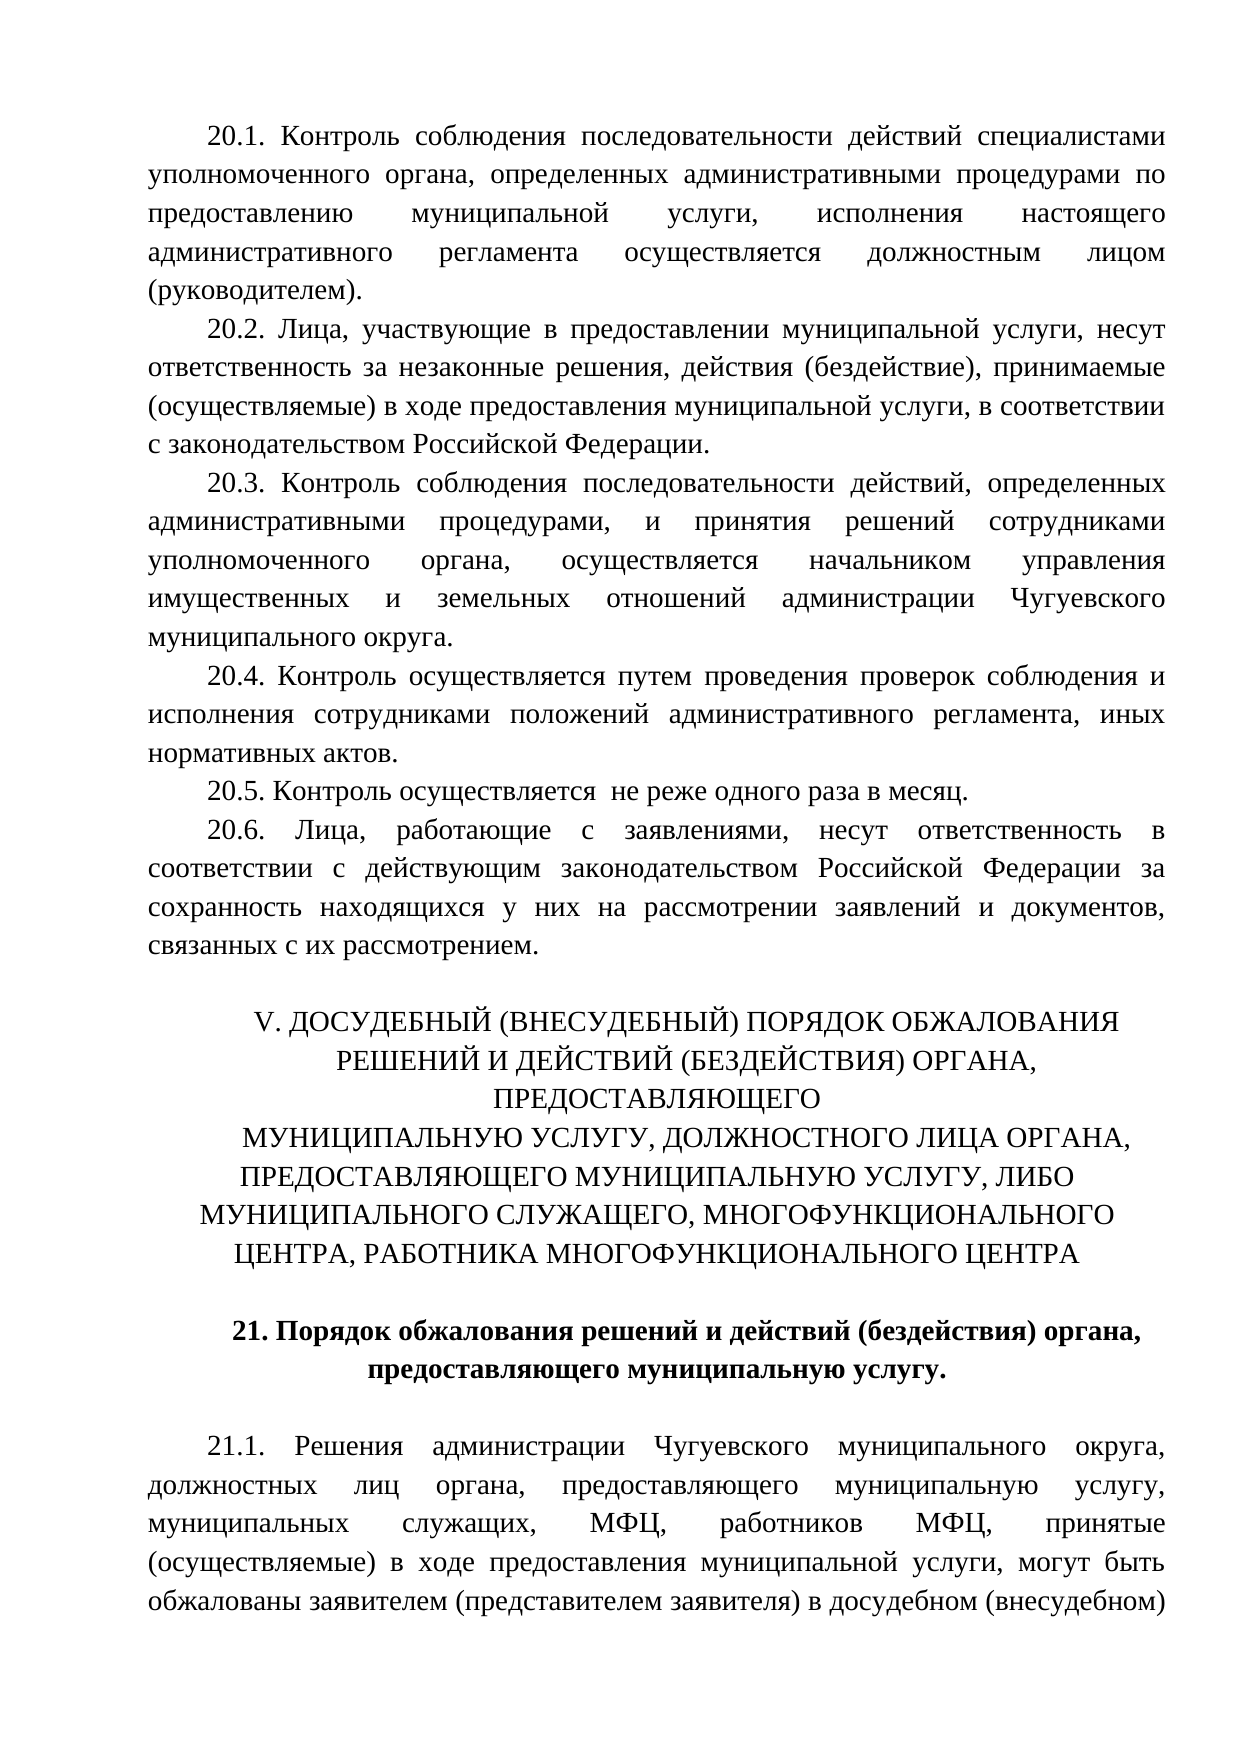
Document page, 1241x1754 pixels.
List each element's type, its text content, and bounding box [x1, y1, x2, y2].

text 20.5. Контроль осуществляется не реже одного раза в месяц. [148, 773, 1166, 807]
text 20.2. Лица, участвующие в предоставлении муниципальной услуги, несут ответственность за незаконные решения, действия (бездействие), принимаемые (осуществляемые) в ходе предоставления муниципальной услуги, в соответствии с законодательством Российской Федерации. [148, 311, 1166, 460]
text 20.3. Контроль соблюдения последовательности действий, определенных административными процедурами, и принятия решений сотрудниками уполномоченного органа, осуществляется начальником управления имущественных и земельных отношений администрации Чугуевского муниципального округа. [148, 465, 1166, 653]
text 21. Порядок обжалования решений и действий (бездействия) органа, предоставляющего муниципальную услугу. [148, 1313, 1166, 1385]
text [148, 1428, 1166, 1616]
text V. ДОСУДЕБНЫЙ (ВНЕСУДЕБНЫЙ) ПОРЯДОК ОБЖАЛОВАНИЯ [148, 1004, 1166, 1038]
text 20.6. Лица, работающие с заявлениями, несут ответственность в соответствии с действующим законодательством Российской Федерации за сохранность находящихся у них на рассмотрении заявлений и документов, связанных с их рассмотрением. [148, 812, 1166, 961]
text 20.4. Контроль осуществляется путем проведения проверок соблюдения и исполнения сотрудниками положений административного регламента, иных нормативных актов. [148, 658, 1166, 768]
text МУНИЦИПАЛЬНУЮ УСЛУГУ, ДОЛЖНОСТНОГО ЛИЦА ОРГАНА, ПРЕДОСТАВЛЯЮЩЕГО МУНИЦИПАЛЬНУЮ УСЛУГУ, ЛИБО МУНИЦИПАЛЬНОГО СЛУЖАЩЕГО, МНОГОФУНКЦИОНАЛЬНОГО ЦЕНТРА, РАБОТНИКА МНОГОФУНКЦИОНАЛЬНОГО ЦЕНТРА [148, 1120, 1166, 1269]
text РЕШЕНИЙ И ДЕЙСТВИЙ (БЕЗДЕЙСТВИЯ) ОРГАНА, ПРЕДОСТАВЛЯЮЩЕГО [148, 1043, 1166, 1115]
text 20.1. Контроль соблюдения последовательности действий специалистами уполномоченного органа, определенных административными процедурами по предоставлению муниципальной услуги, исполнения настоящего административного регламента осуществляется должностным лицом (руководителем). [148, 118, 1166, 306]
